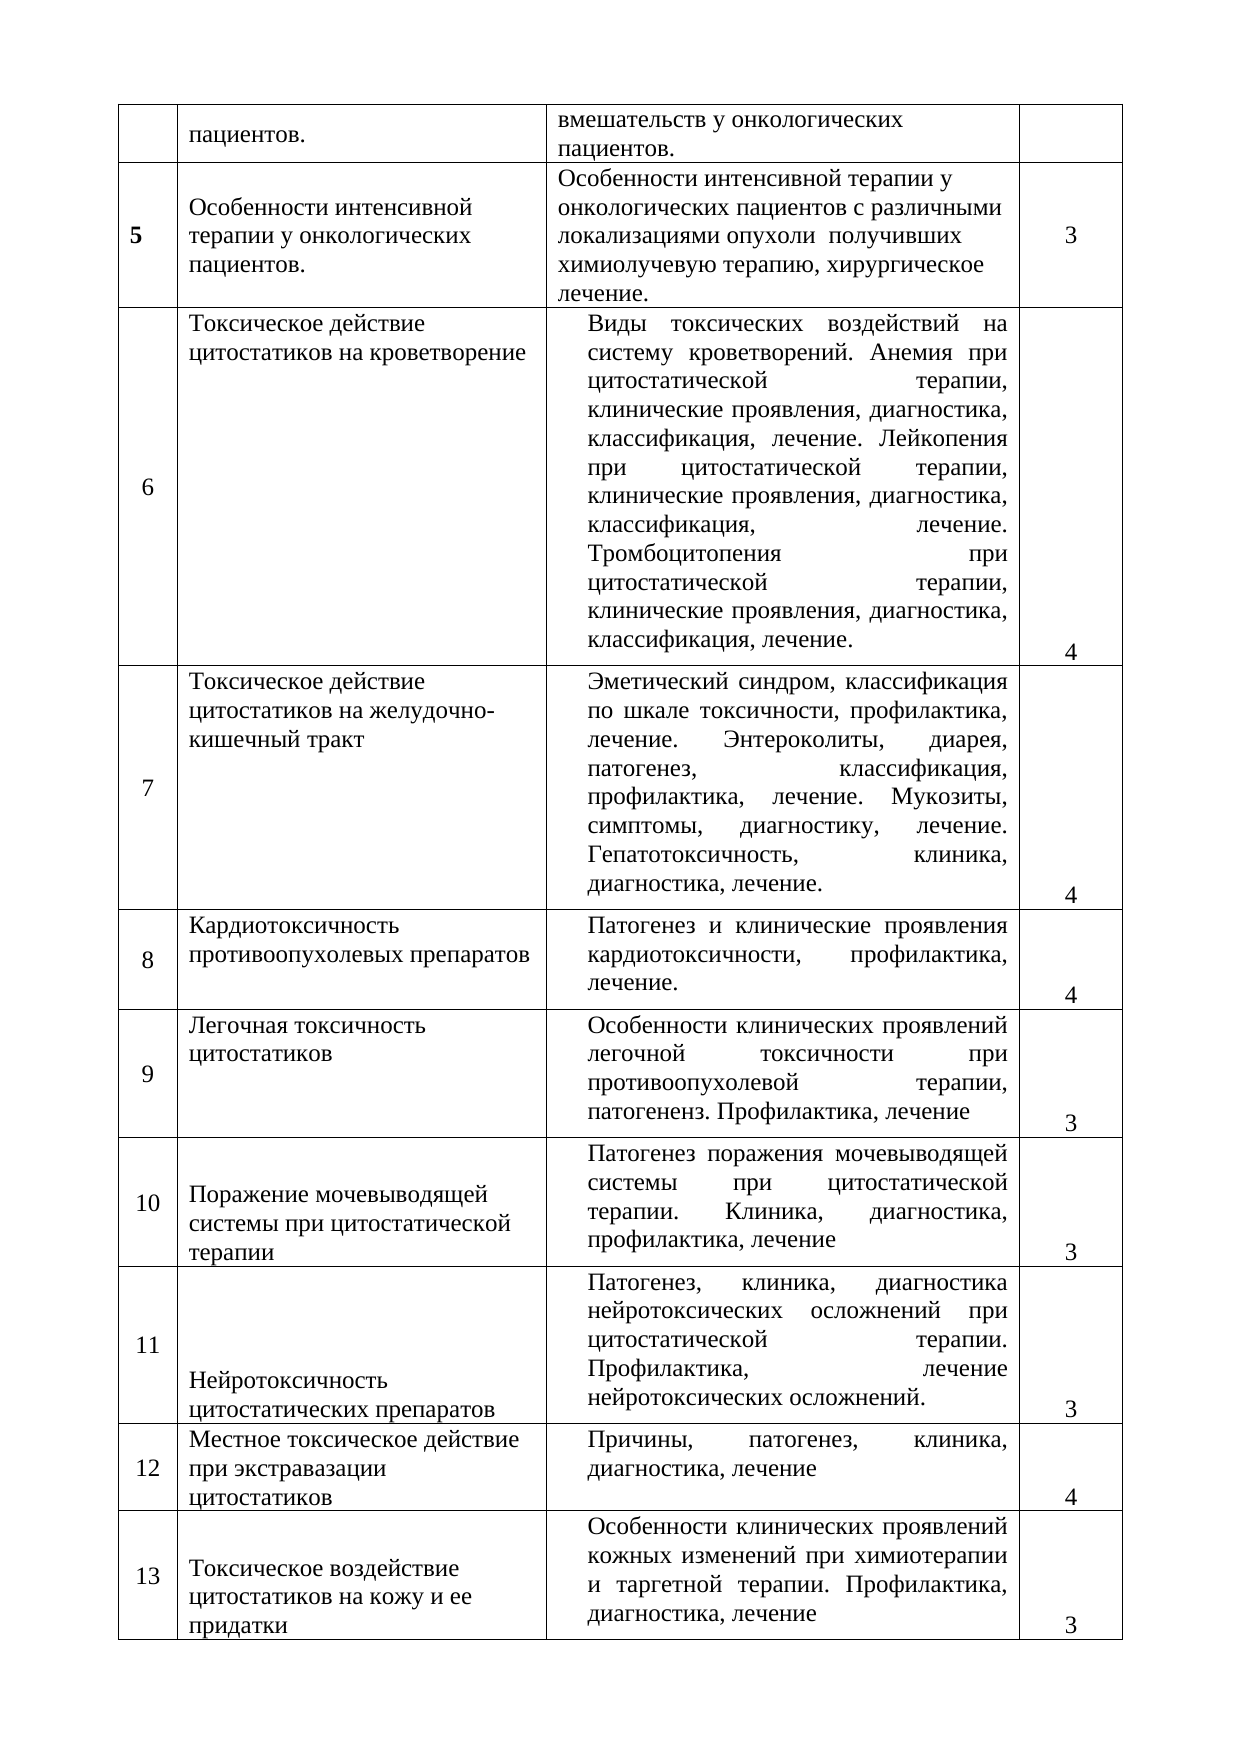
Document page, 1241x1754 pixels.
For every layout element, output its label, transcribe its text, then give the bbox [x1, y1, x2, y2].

table_cell Кардиотоксичность противоопухолевых препаратов [178, 910, 546, 1009]
table_cell 3 [1020, 105, 1122, 162]
table_cell Токсическое действие цитостатиков на кроветворение [178, 308, 546, 665]
table_cell 6 [119, 308, 177, 665]
table_cell Причины, патогенез, клиника, диагностика, лечение [547, 1424, 1019, 1510]
table_cell Виды токсических воздействий на систему кроветворений. Анемия при цитостатической терапии, клинические проявления, диагностика, классификация, лечение. Лейкопения при цитостатической терапии, клинические проявления, диагностика, классификация, лечение. Тромбоцитопения при цитостатической терапии, клинические проявления, диагностика, классификация, лечение. [547, 308, 1019, 665]
table_cell Патогенез, клиника, диагностика нейротоксических осложнений при цитостатической терапии. Профилактика, лечение нейротоксических осложнений. [547, 1267, 1019, 1423]
table_cell 4 [1020, 666, 1122, 909]
table_cell 4 [1020, 308, 1122, 665]
table_cell 3 [1020, 163, 1122, 307]
table_cell Патогенез поражения мочевыводящей системы при цитостатической терапии. Клиника, диагностика, профилактика, лечение [547, 1138, 1019, 1266]
table_cell 3 [1020, 1511, 1122, 1639]
table_cell 3 [1020, 1138, 1122, 1266]
table_cell Патогенез и клинические проявления кардиотоксичности, профилактика, лечение. [547, 910, 1019, 1009]
table_cell 13 [119, 1511, 177, 1639]
table_cell 4 [1020, 910, 1122, 1009]
table_cell Токсическое воздействие цитостатиков на кожу и ее придатки [178, 1511, 546, 1639]
table_cell Особенности клинических проявлений легочной токсичности при противоопухолевой терапии, патогененз. Профилактика, лечение [547, 1010, 1019, 1137]
table_cell 12 [119, 1424, 177, 1510]
table_cell Особенности интенсивной терапии у онкологических пациентов с различными локализациями опухоли получивших химиолучевую терапию, хирургическое лечение. [547, 163, 1019, 307]
table_cell 3 [1020, 1267, 1122, 1423]
table_cell 5 [119, 163, 177, 307]
table_cell 4 [119, 105, 177, 162]
table_cell Эметический синдром, классификация по шкале токсичности, профилактика, лечение. Энтероколиты, диарея, патогенез, классификация, профилактика, лечение. Мукозиты, симптомы, диагностику, лечение. Гепатотоксичность, клиника, диагностика, лечение. [547, 666, 1019, 909]
table_cell Местное токсическое действие при экстравазации цитостатиков [178, 1424, 546, 1510]
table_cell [178, 105, 546, 162]
table_cell 8 [119, 910, 177, 1009]
table_cell Токсическое действие цитостатиков на желудочно-кишечный тракт [178, 666, 546, 909]
table_cell 9 [119, 1010, 177, 1137]
table_cell 11 [119, 1267, 177, 1423]
table_cell 7 [119, 666, 177, 909]
table_cell 4 [1020, 1424, 1122, 1510]
table_cell Поражение мочевыводящей системы при цитостатической терапии [178, 1138, 546, 1266]
table_cell Особенности клинических проявлений кожных изменений при химиотерапии и таргетной терапии. Профилактика, диагностика, лечение [547, 1511, 1019, 1639]
table_cell 3 [1020, 1010, 1122, 1137]
table_cell Особенности интенсивной терапии у онкологических пациентов. [178, 163, 546, 307]
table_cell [547, 105, 1019, 162]
table_cell Легочная токсичность цитостатиков [178, 1010, 546, 1137]
table_cell Нейротоксичность цитостатических препаратов [178, 1267, 546, 1423]
table_cell 10 [119, 1138, 177, 1266]
